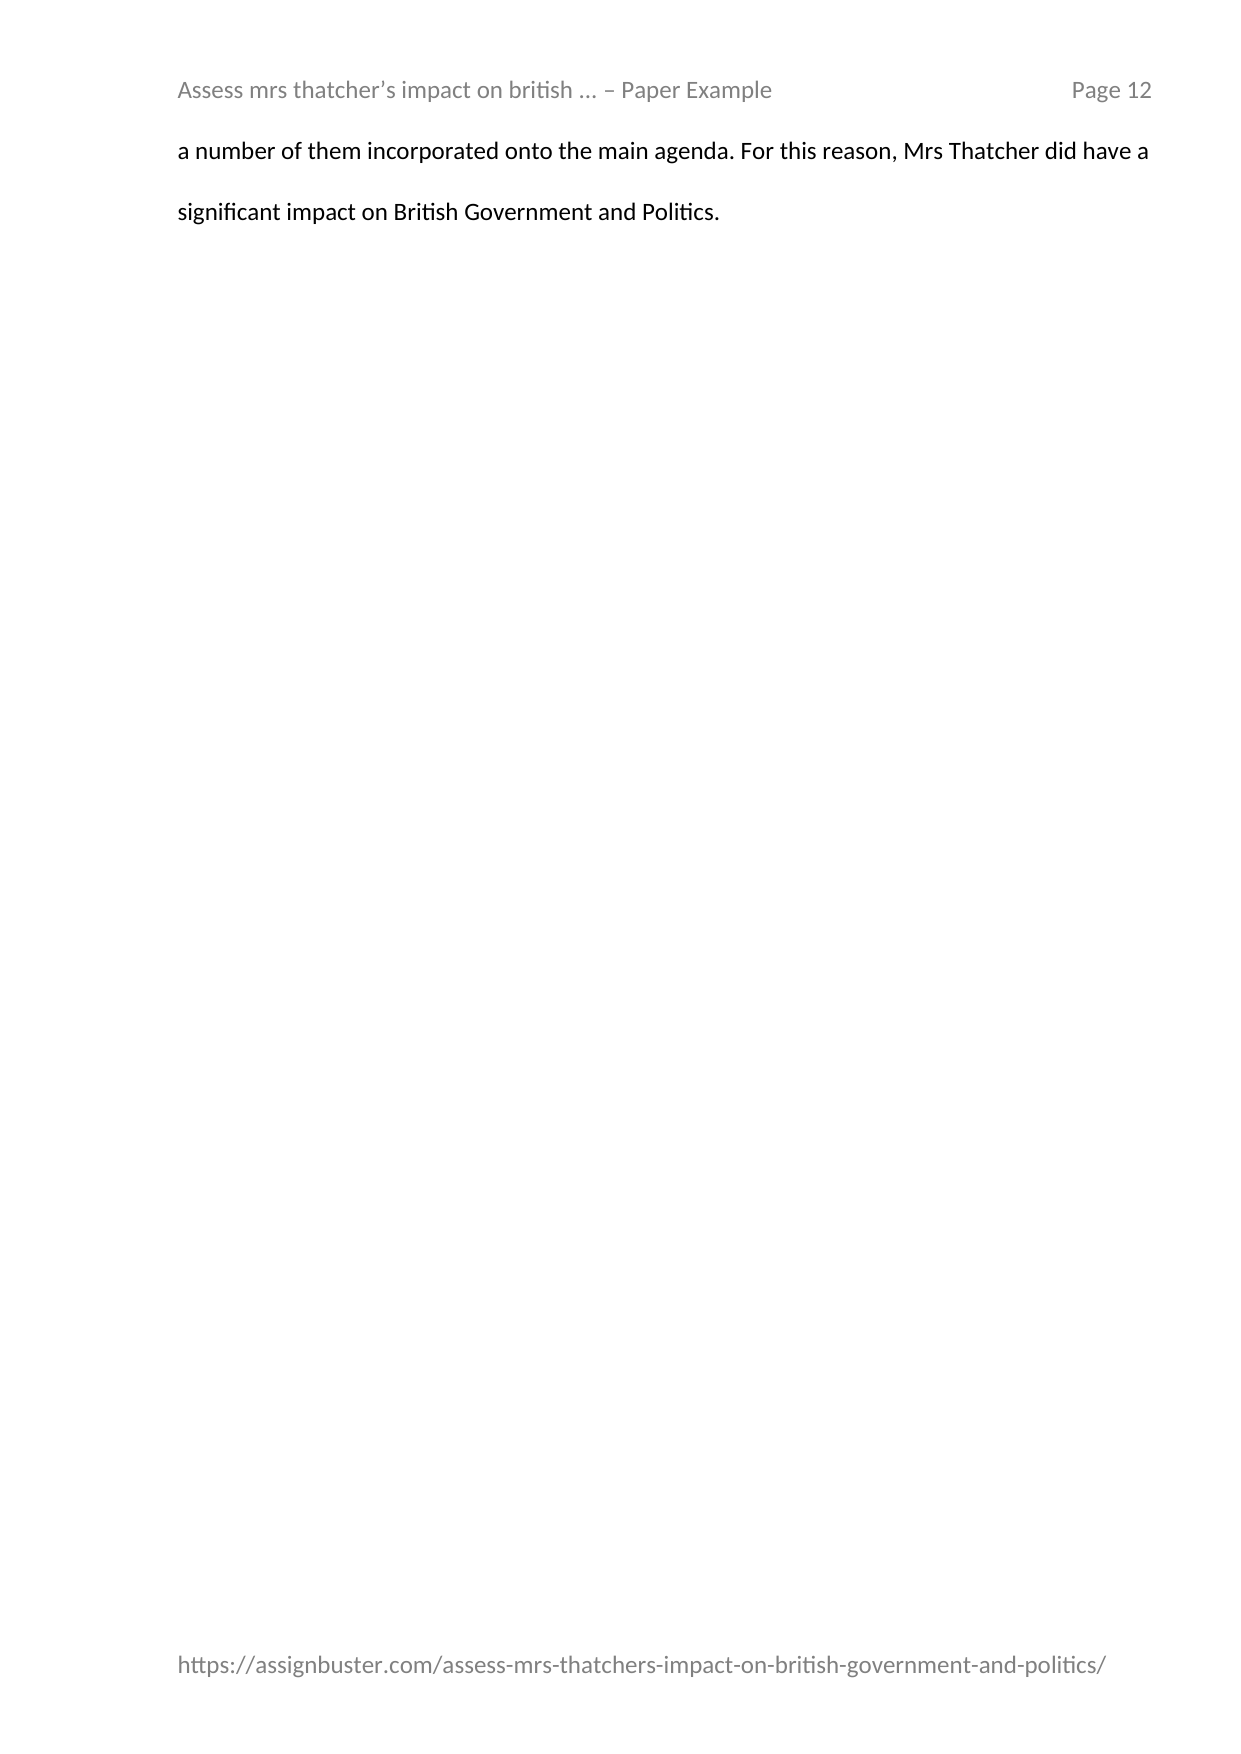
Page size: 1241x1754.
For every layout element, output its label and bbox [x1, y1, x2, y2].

text [177, 135, 1152, 226]
